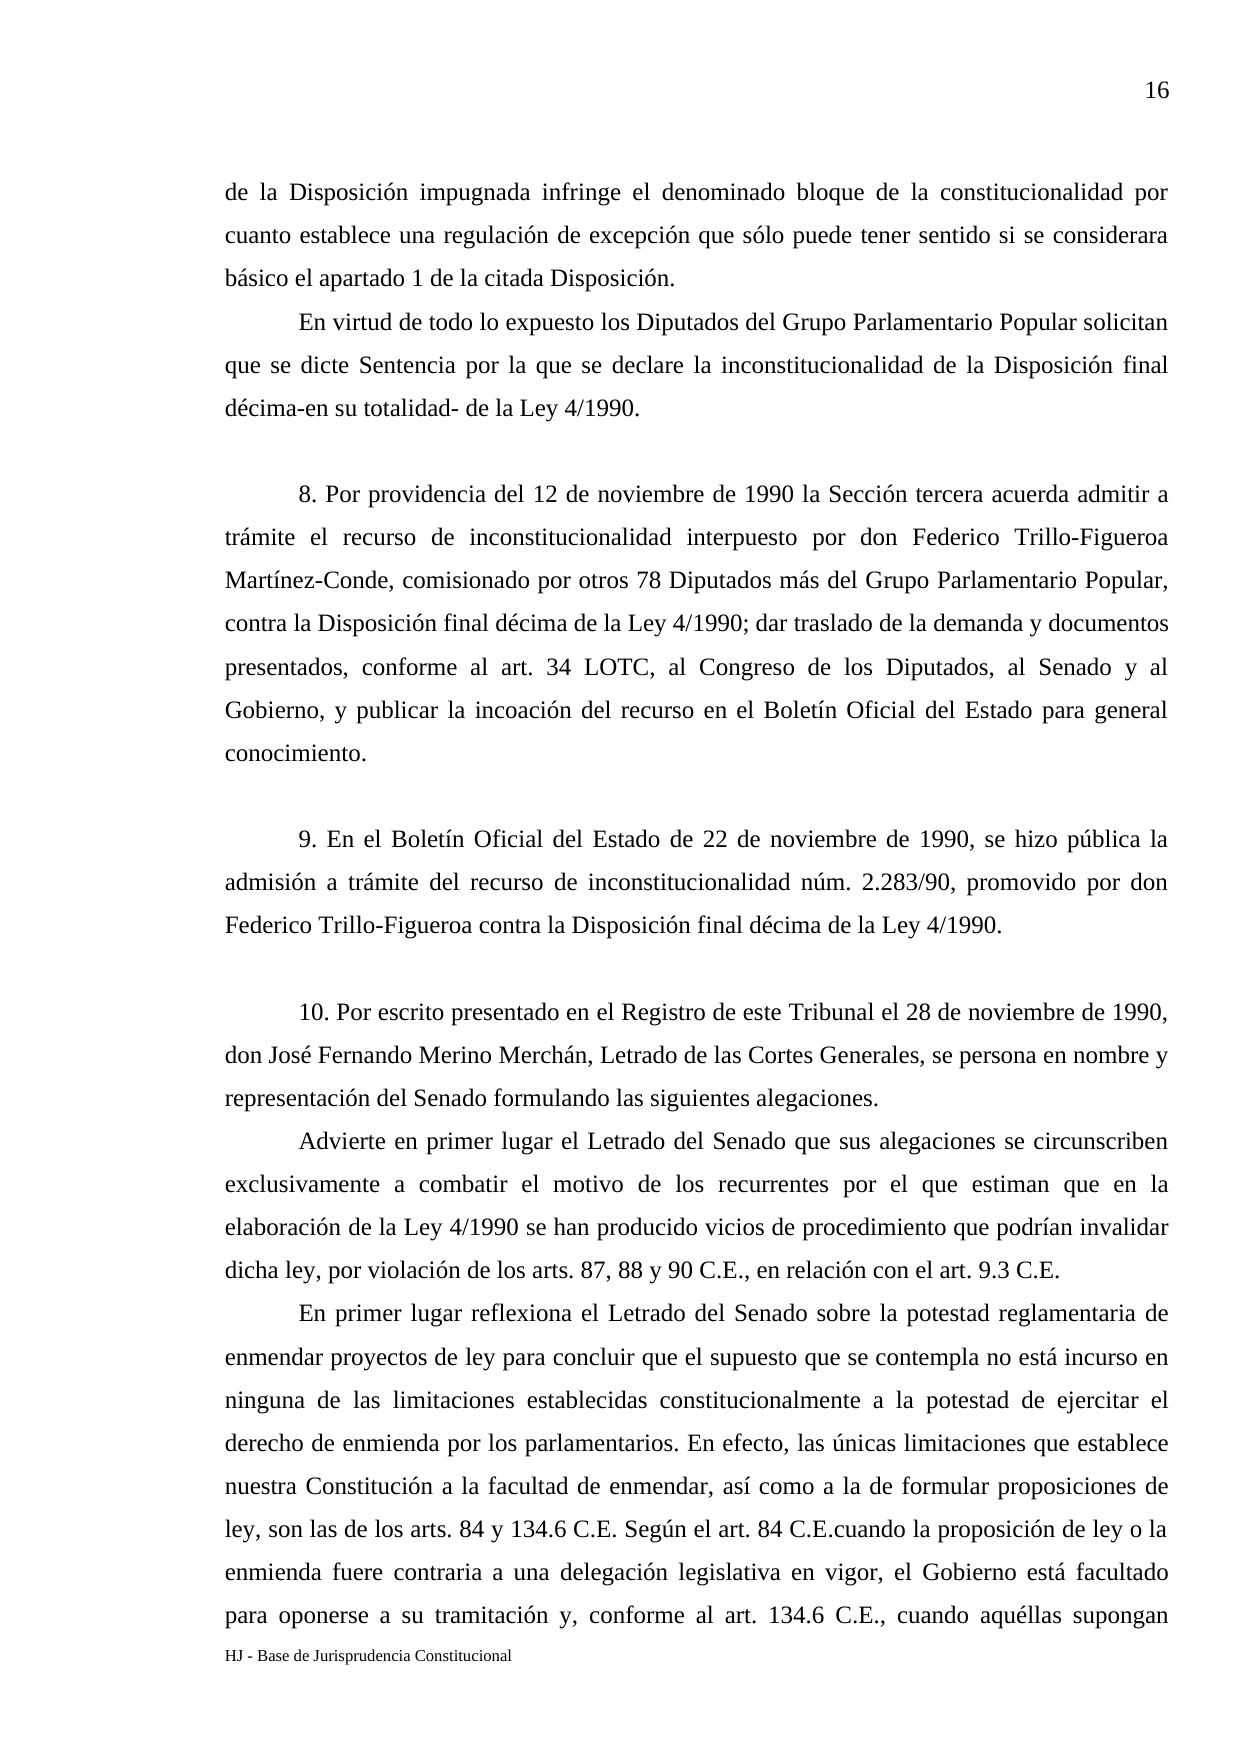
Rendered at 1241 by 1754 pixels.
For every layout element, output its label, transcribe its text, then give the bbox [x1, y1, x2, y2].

text Advierte en primer lugar el Letrado del Senado que sus alegaciones se circunscriben exclusivamente a combatir el motivo de los recurrentes por el que estiman que en la elaboración de la Ley 4/1990 se han producido vicios de procedimiento que podrían invalidar dicha ley, por violación de los arts. 87, 88 y 90 C.E., en relación con el art. 9.3 C.E. [224, 1126, 1169, 1284]
text 9. En el Boletín Oficial del Estado de 22 de noviembre de 1990, se hizo pública la admisión a trámite del recurso de inconstitucionalidad núm. 2.283/90, promovido por don Federico Trillo-Figueroa contra la Disposición final décima de la Ley 4/1990. [224, 824, 1169, 939]
text 10. Por escrito presentado en el Registro de este Tribunal el 28 de noviembre de 1990, don José Fernando Merino Merchán, Letrado de las Cortes Generales, se persona en nombre y representación del Senado formulando las siguientes alegaciones. [224, 997, 1169, 1112]
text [224, 177, 1169, 292]
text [224, 1298, 1169, 1629]
text En virtud de todo lo expuesto los Diputados del Grupo Parlamentario Popular solicitan que se dicte Sentencia por la que se declare la inconstitucionalidad de la Disposición final décima-en su totalidad- de la Ley 4/1990. [224, 307, 1169, 422]
text 8. Por providencia del 12 de noviembre de 1990 la Sección tercera acuerda admitir a trámite el recurso de inconstitucionalidad interpuesto por don Federico Trillo-Figueroa Martínez-Conde, comisionado por otros 78 Diputados más del Grupo Parlamentario Popular, contra la Disposición final décima de la Ley 4/1990; dar traslado de la demanda y documentos presentados, conforme al art. 34 LOTC, al Congreso de los Diputados, al Senado y al Gobierno, y publicar la incoación del recurso en el Boletín Oficial del Estado para general conocimiento. [224, 479, 1169, 767]
